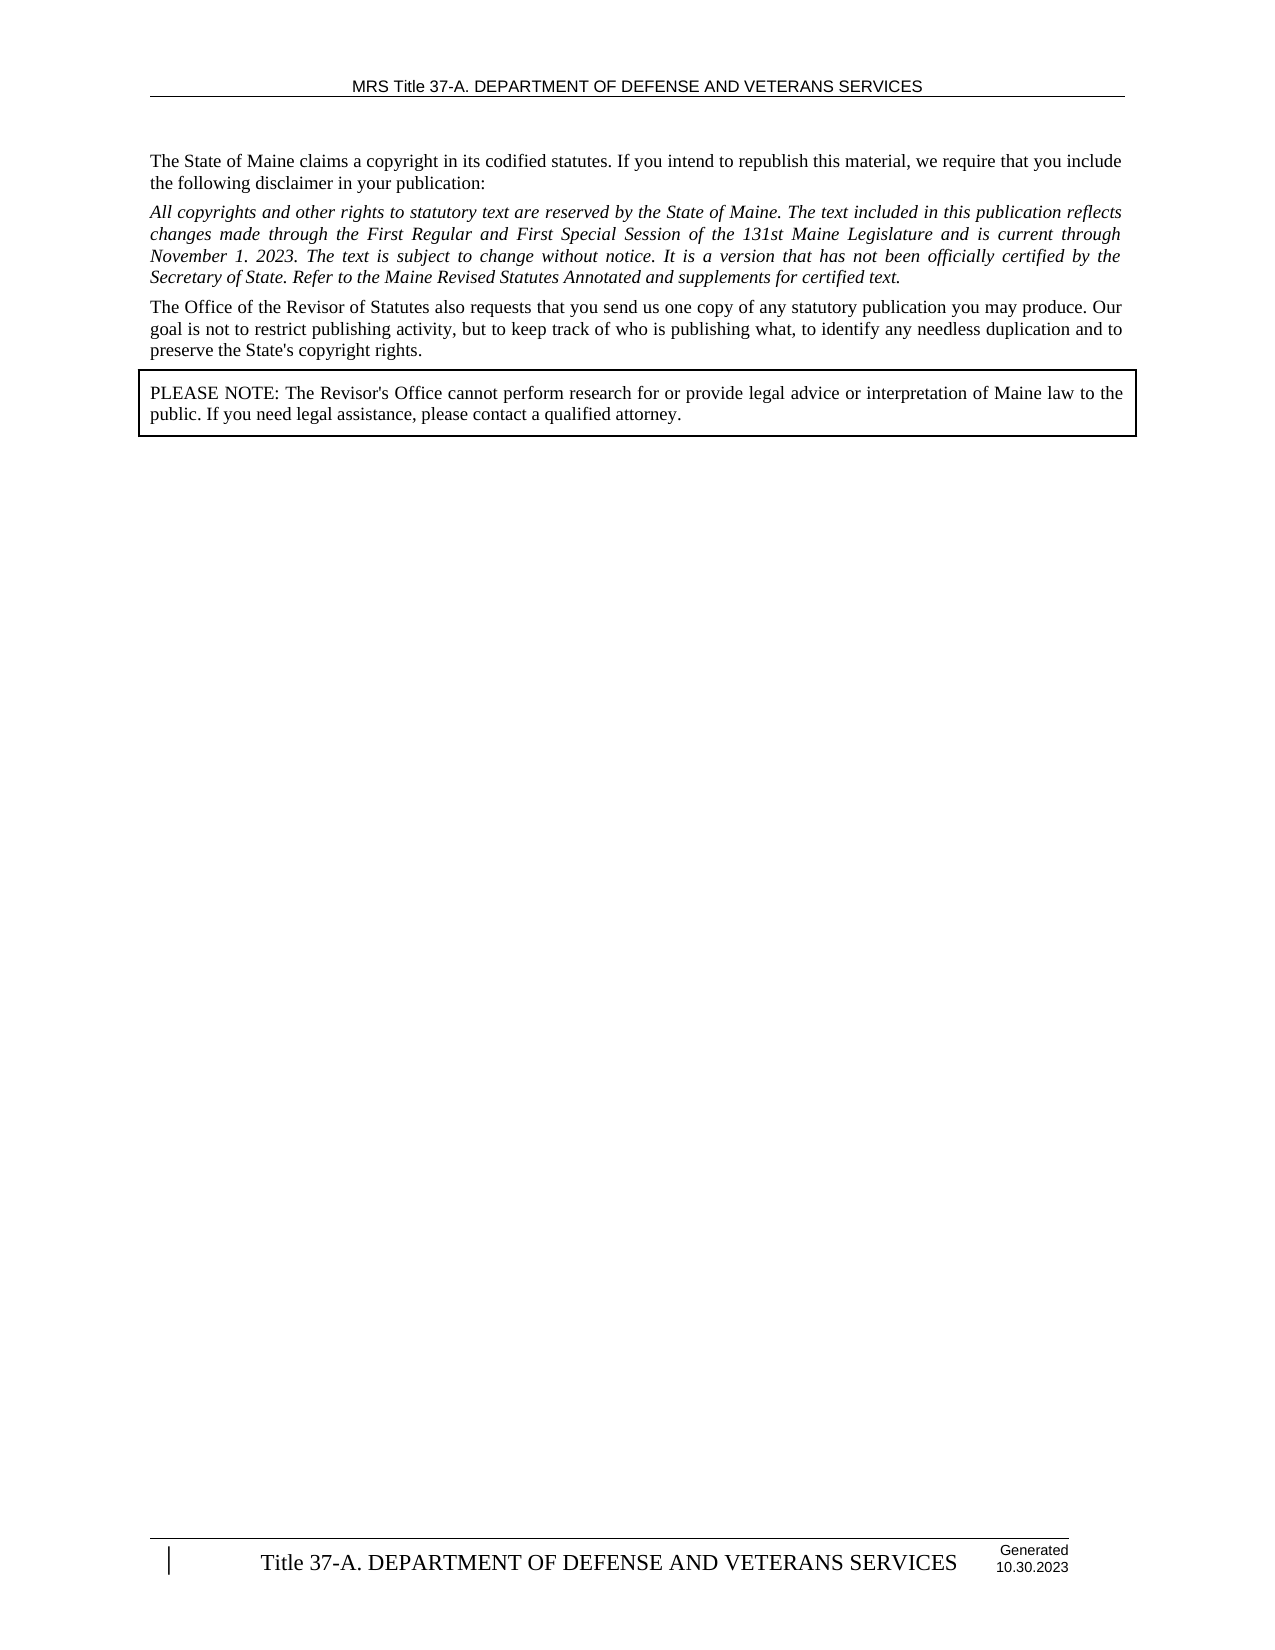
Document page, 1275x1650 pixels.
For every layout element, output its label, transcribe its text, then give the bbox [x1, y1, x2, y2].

text The Office of the Revisor of Statutes also requests that you send us one copy of any statutory publication you may produce. Our goal is not to restrict publishing activity, but to keep track of who is publishing what, to identify any needless duplication and to preserve the State's copyright rights. [150, 296, 1125, 361]
text All copyrights and other rights to statutory text are reserved by the State of Maine. The text included in this publication reflects changes made through the First Regular and First Special Session of the 131st Maine Legislature and is current through November 1. 2023 . The text is subject to change without notice. It is a version that has not been officially certified by the Secretary of State. Refer to the Maine Revised Statutes Annotated and supplements for certified text. [150, 201, 1125, 288]
text The State of Maine claims a copyright in its codified statutes. If you intend to republish this material, we require that you include the following disclaimer in your publication: [150, 150, 1125, 193]
text PLEASE NOTE: The Revisor's Office cannot perform research for or provide legal advice or interpretation of Maine law to the public. If you need legal assistance, please contact a qualified attorney. [140, 371, 1135, 435]
